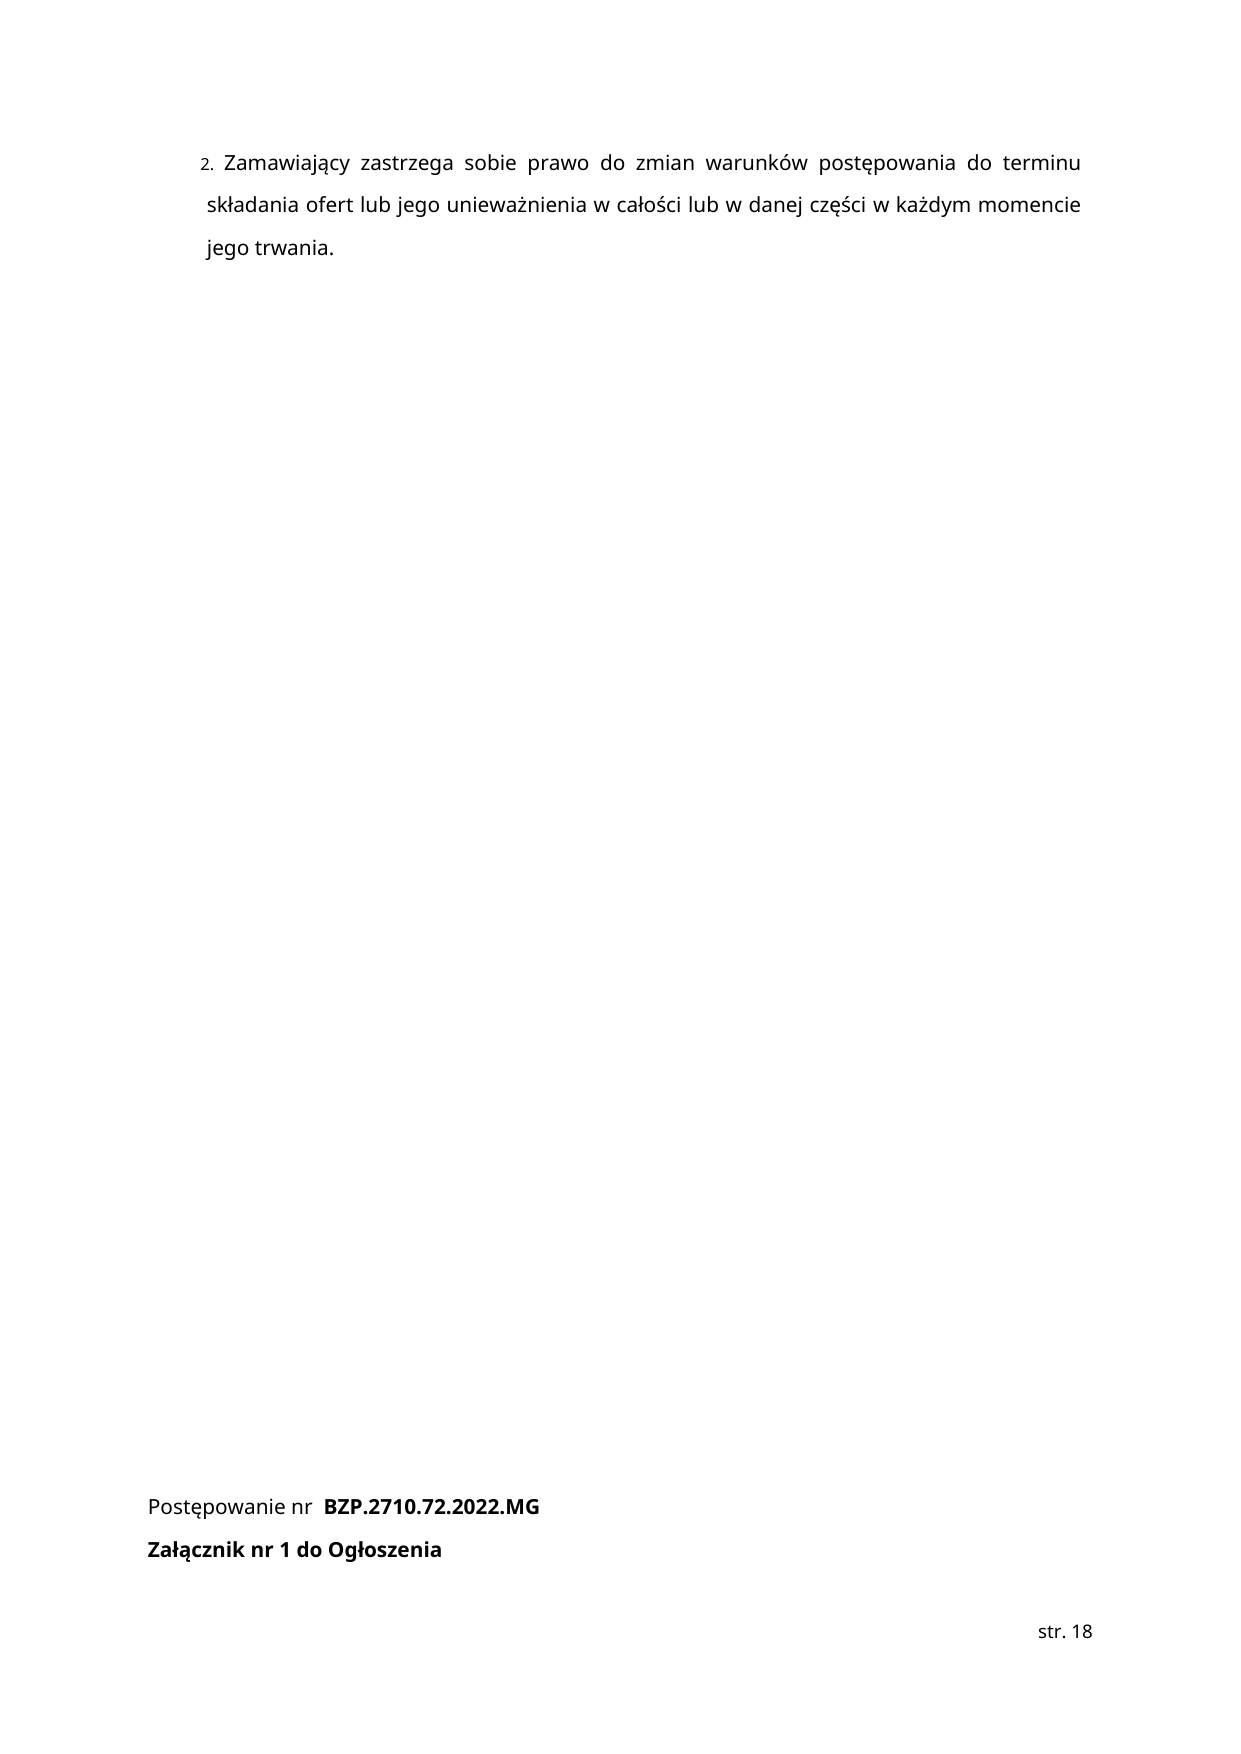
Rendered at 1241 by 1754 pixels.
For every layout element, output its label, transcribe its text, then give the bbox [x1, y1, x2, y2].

text Załącznik nr 1 do Ogłoszenia [148, 1536, 1093, 1564]
text Postępowanie nr BZP.2710.72.2022.MG [148, 1492, 1093, 1521]
text 2. Zamawiający zastrzega sobie prawo do zmian warunków postępowania do terminu składania ofert lub jego unieważnienia w całości lub w danej części w każdym momencie jego trwania. [162, 148, 1082, 261]
